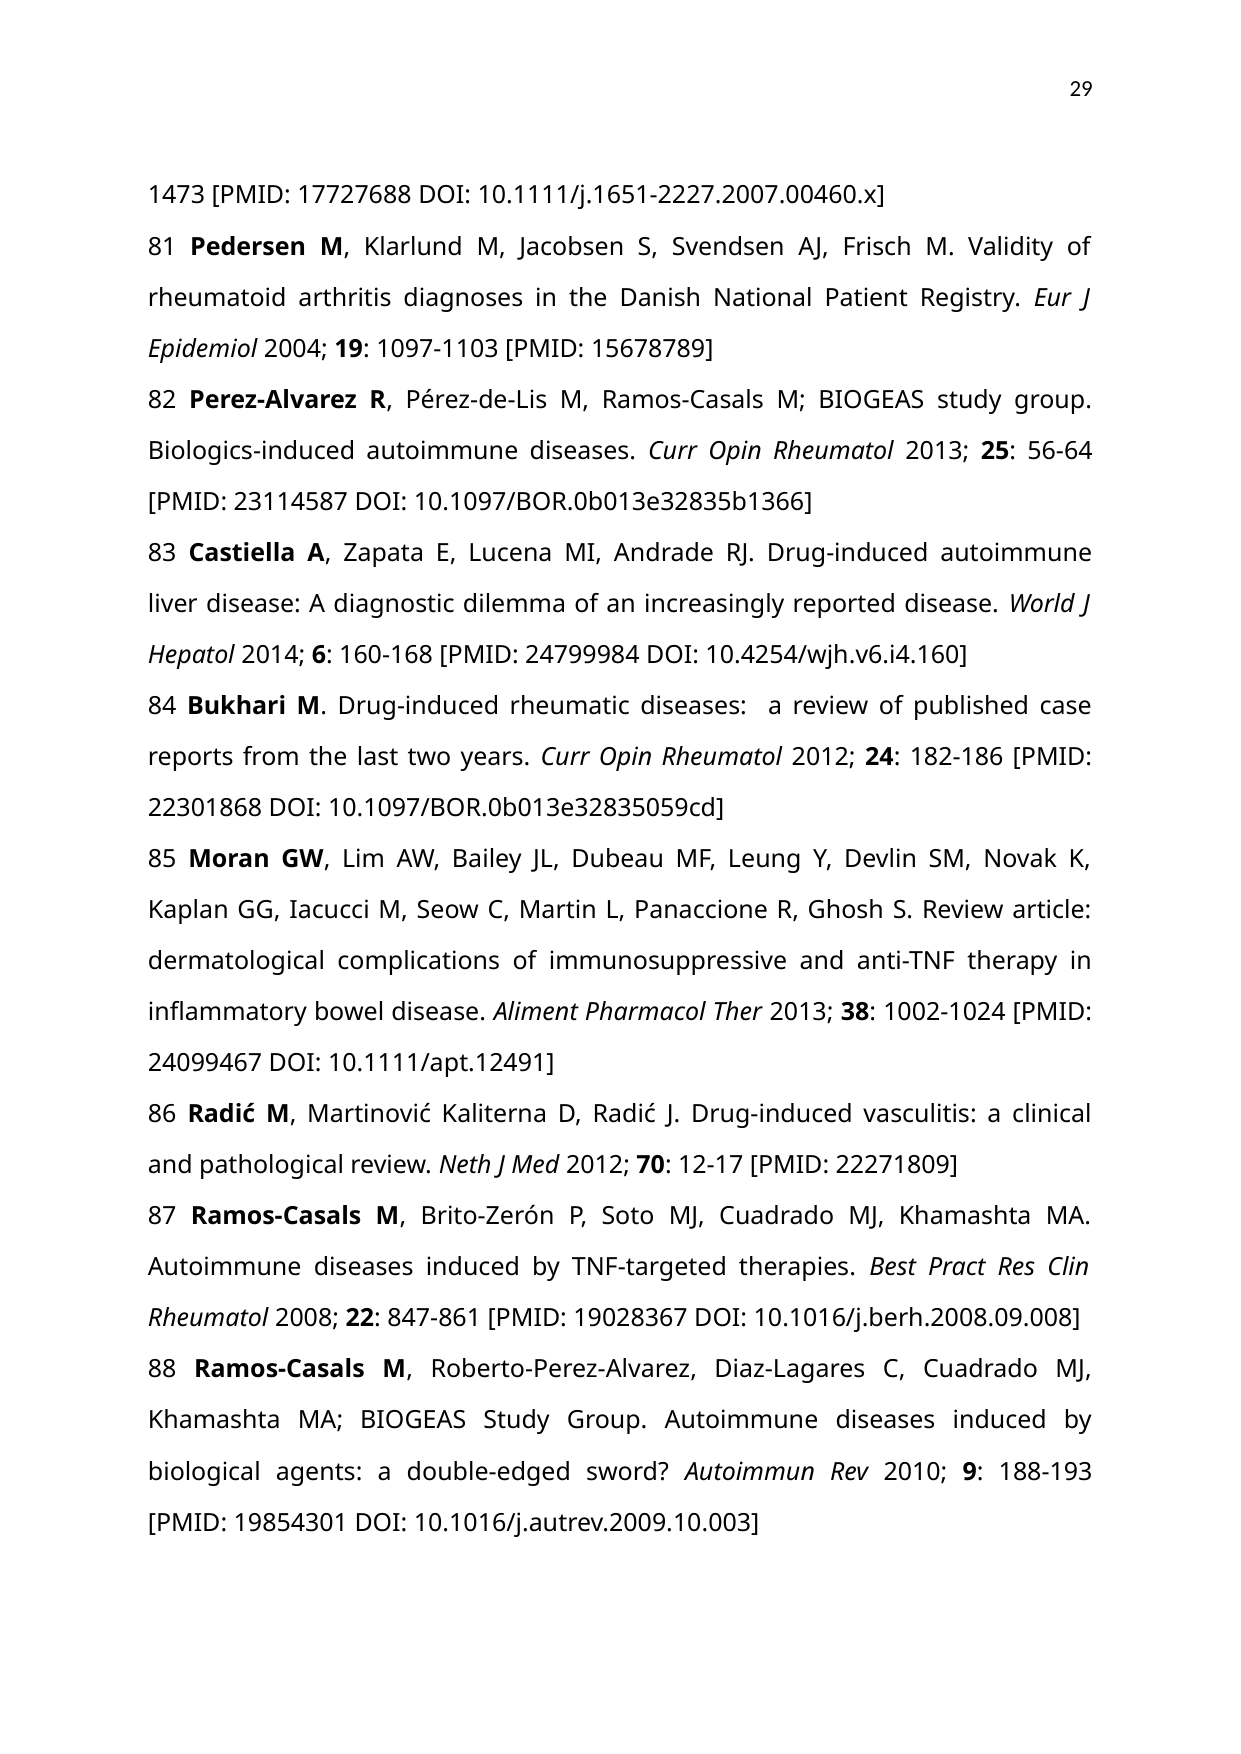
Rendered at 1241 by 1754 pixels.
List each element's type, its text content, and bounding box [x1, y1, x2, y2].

text 84 Bukhari M. Drug-induced rheumatic diseases: a review of published case reports from the last two years. Curr Opin Rheumatol 2012; 24: 182-186 [PMID: 22301868 DOI: 10.1097/BOR.0b013e32835059cd] [148, 688, 1092, 824]
text 86 Radić M, Martinović Kaliterna D, Radić J. Drug-induced vasculitis: a clinical and pathological review. Neth J Med 2012; 70: 12-17 [PMID: 22271809] [148, 1096, 1092, 1181]
text 81 Pedersen M, Klarlund M, Jacobsen S, Svendsen AJ, Frisch M. Validity of rheumatoid arthritis diagnoses in the Danish National Patient Registry. Eur J Epidemiol 2004; 19: 1097-1103 [PMID: 15678789] [148, 228, 1092, 364]
text 83 Castiella A, Zapata E, Lucena MI, Andrade RJ. Drug-induced autoimmune liver disease: A diagnostic dilemma of an increasingly reported disease. World J Hepatol 2014; 6: 160-168 [PMID: 24799984 DOI: 10.4254/wjh.v6.i4.160] [148, 534, 1092, 671]
text 88 Ramos-Casals M, Roberto-Perez-Alvarez, Diaz-Lagares C, Cuadrado MJ, Khamashta MA; BIOGEAS Study Group. Autoimmune diseases induced by biological agents: a double-edged sword? Autoimmun Rev 2010; 9: 188-193 [PMID: 19854301 DOI: 10.1016/j.autrev.2009.10.003] [148, 1351, 1092, 1538]
text 87 Ramos-Casals M, Brito-Zerón P, Soto MJ, Cuadrado MJ, Khamashta MA. Autoimmune diseases induced by TNF-targeted therapies. Best Pract Res Clin Rheumatol 2008; 22: 847-861 [PMID: 19028367 DOI: 10.1016/j.berh.2008.09.008] [148, 1198, 1092, 1334]
text 85 Moran GW, Lim AW, Bailey JL, Dubeau MF, Leung Y, Devlin SM, Novak K, Kaplan GG, Iacucci M, Seow C, Martin L, Panaccione R, Ghosh S. Review article: dermatological complications of immunosuppressive and anti-TNF therapy in inflammatory bowel disease. Aliment Pharmacol Ther 2013; 38: 1002-1024 [PMID: 24099467 DOI: 10.1111/apt.12491] [148, 841, 1092, 1079]
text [148, 177, 1092, 211]
text 82 Perez-Alvarez R, Pérez-de-Lis M, Ramos-Casals M; BIOGEAS study group. Biologics-induced autoimmune diseases. Curr Opin Rheumatol 2013; 25: 56-64 [PMID: 23114587 DOI: 10.1097/BOR.0b013e32835b1366] [148, 381, 1092, 517]
